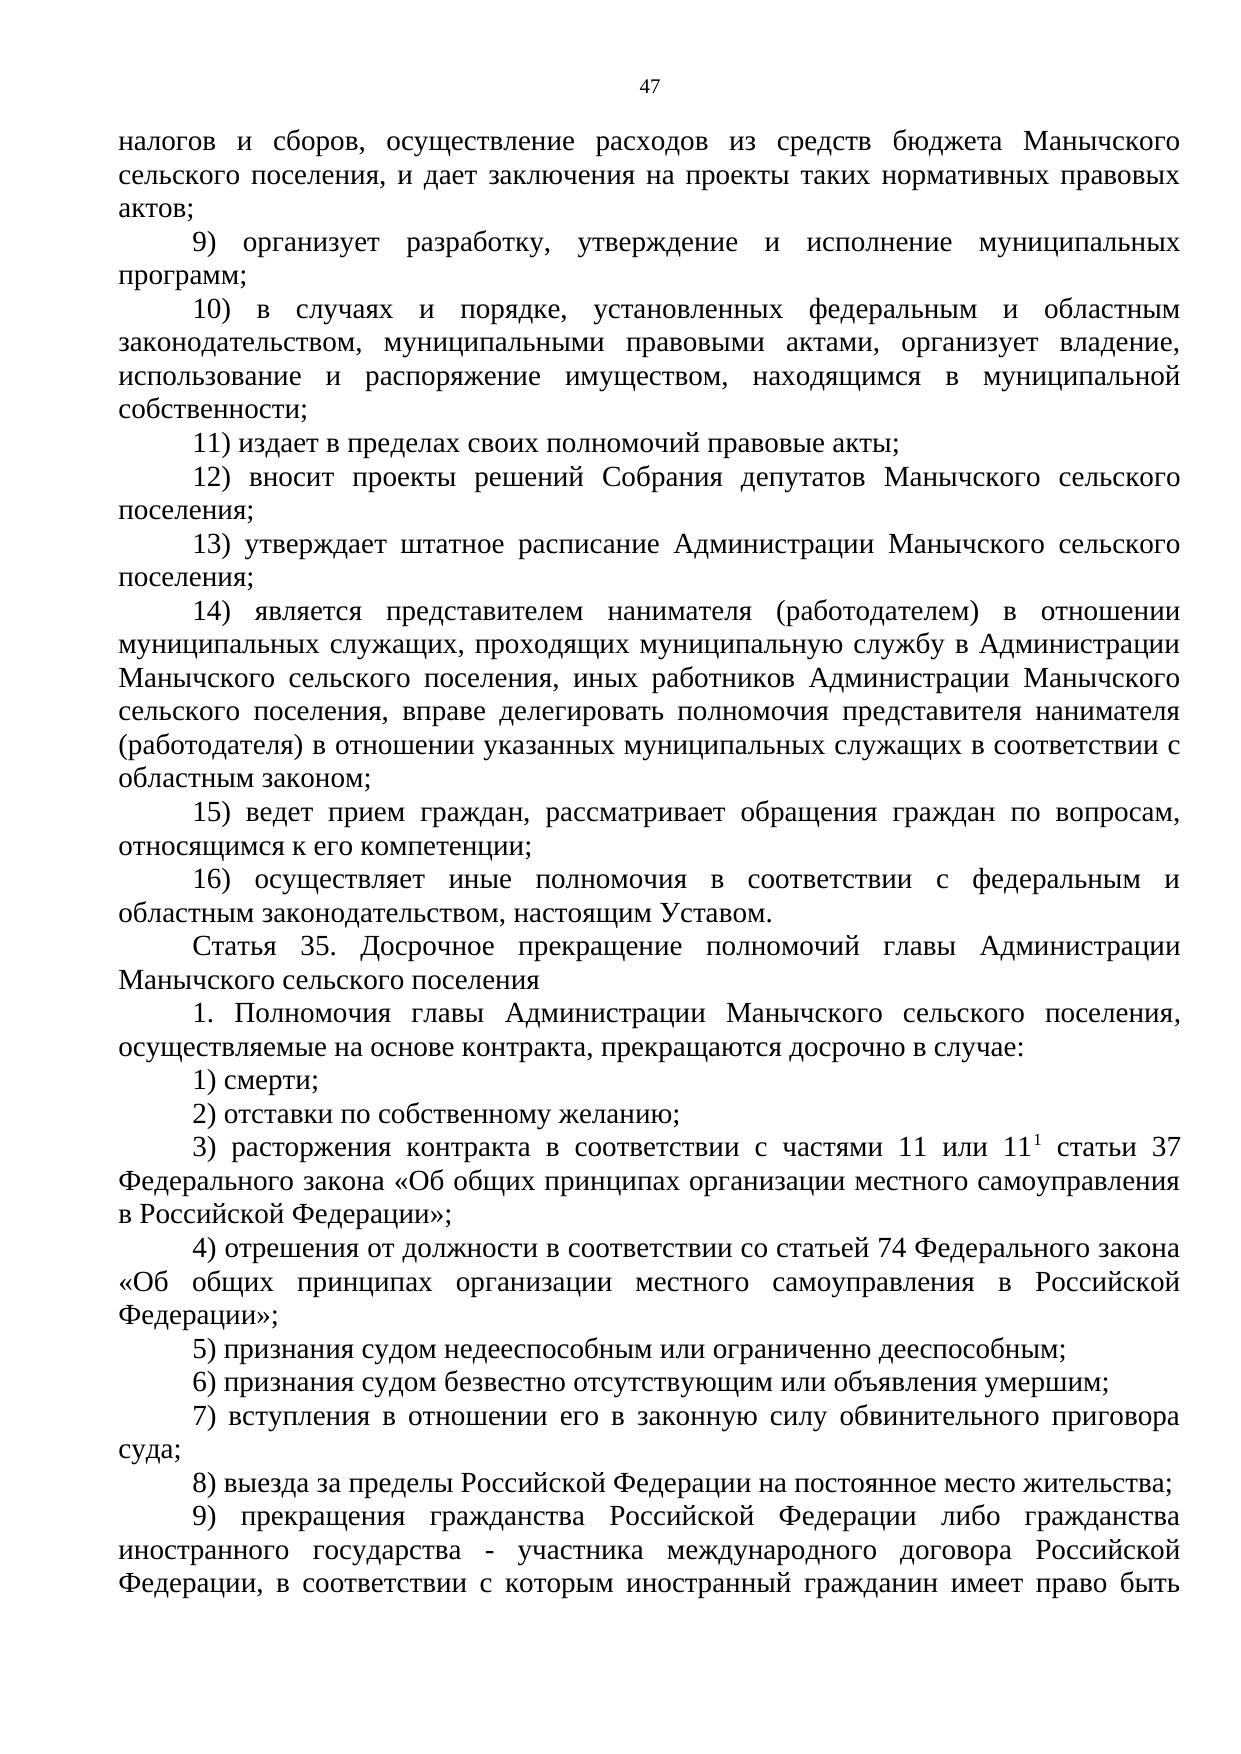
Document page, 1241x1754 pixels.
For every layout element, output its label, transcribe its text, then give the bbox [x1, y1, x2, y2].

text 6) признания судом безвестно отсутствующим или объявления умершим; [118, 1364, 1181, 1398]
text 16) осуществляет иные полномочия в соответствии с федеральным и областным законодательством, настоящим Уставом. [118, 861, 1181, 928]
text 10) в случаях и порядке, установленных федеральным и областным законодательством, муниципальными правовыми актами, организует владение, использование и распоряжение имуществом, находящимся в муниципальной собственности; [118, 291, 1181, 425]
text 12) вносит проекты решений Собрания депутатов Манычского сельского поселения; [118, 459, 1181, 526]
text 11) издает в пределах своих полномочий правовые акты; [118, 425, 1181, 459]
text 2) отставки по собственному желанию; [118, 1096, 1181, 1129]
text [118, 1498, 1181, 1599]
text 13) утверждает штатное расписание Администрации Манычского сельского поселения; [118, 526, 1181, 593]
text 7) вступления в отношении его в законную силу обвинительного приговора суда; [118, 1398, 1181, 1465]
text 1. Полномочия главы Администрации Манычского сельского поселения, осуществляемые на основе контракта, прекращаются досрочно в случае: [118, 995, 1181, 1062]
text 1) смерти; [118, 1062, 1181, 1096]
text 5) признания судом недееспособным или ограниченно дееспособным; [118, 1331, 1181, 1364]
text 8) выезда за пределы Российской Федерации на постоянное место жительства; [118, 1465, 1181, 1498]
text Статья 35. Досрочное прекращение полномочий главы Администрации Манычского сельского поселения [118, 928, 1181, 995]
text 15) ведет прием граждан, рассматривает обращения граждан по вопросам, относящимся к его компетенции; [118, 794, 1181, 861]
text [118, 123, 1181, 224]
text 4) отрешения от должности в соответствии со статьей 74 Федерального закона «Об общих принципах организации местного самоуправления в Российской Федерации»; [118, 1230, 1181, 1331]
text 14) является представителем нанимателя (работодателем) в отношении муниципальных служащих, проходящих муниципальную службу в Администрации Манычского сельского поселения, иных работников Администрации Манычского сельского поселения, вправе делегировать полномочия представителя нанимателя (работодателя) в отношении указанных муниципальных служащих в соответствии с областным законом; [118, 593, 1181, 794]
text 3) расторжения контракта в соответствии с частями 11 или 111 статьи 37 Федерального закона «Об общих принципах организации местного самоуправления в Российской Федерации»; [118, 1129, 1181, 1230]
text 9) организует разработку, утверждение и исполнение муниципальных программ; [118, 224, 1181, 291]
